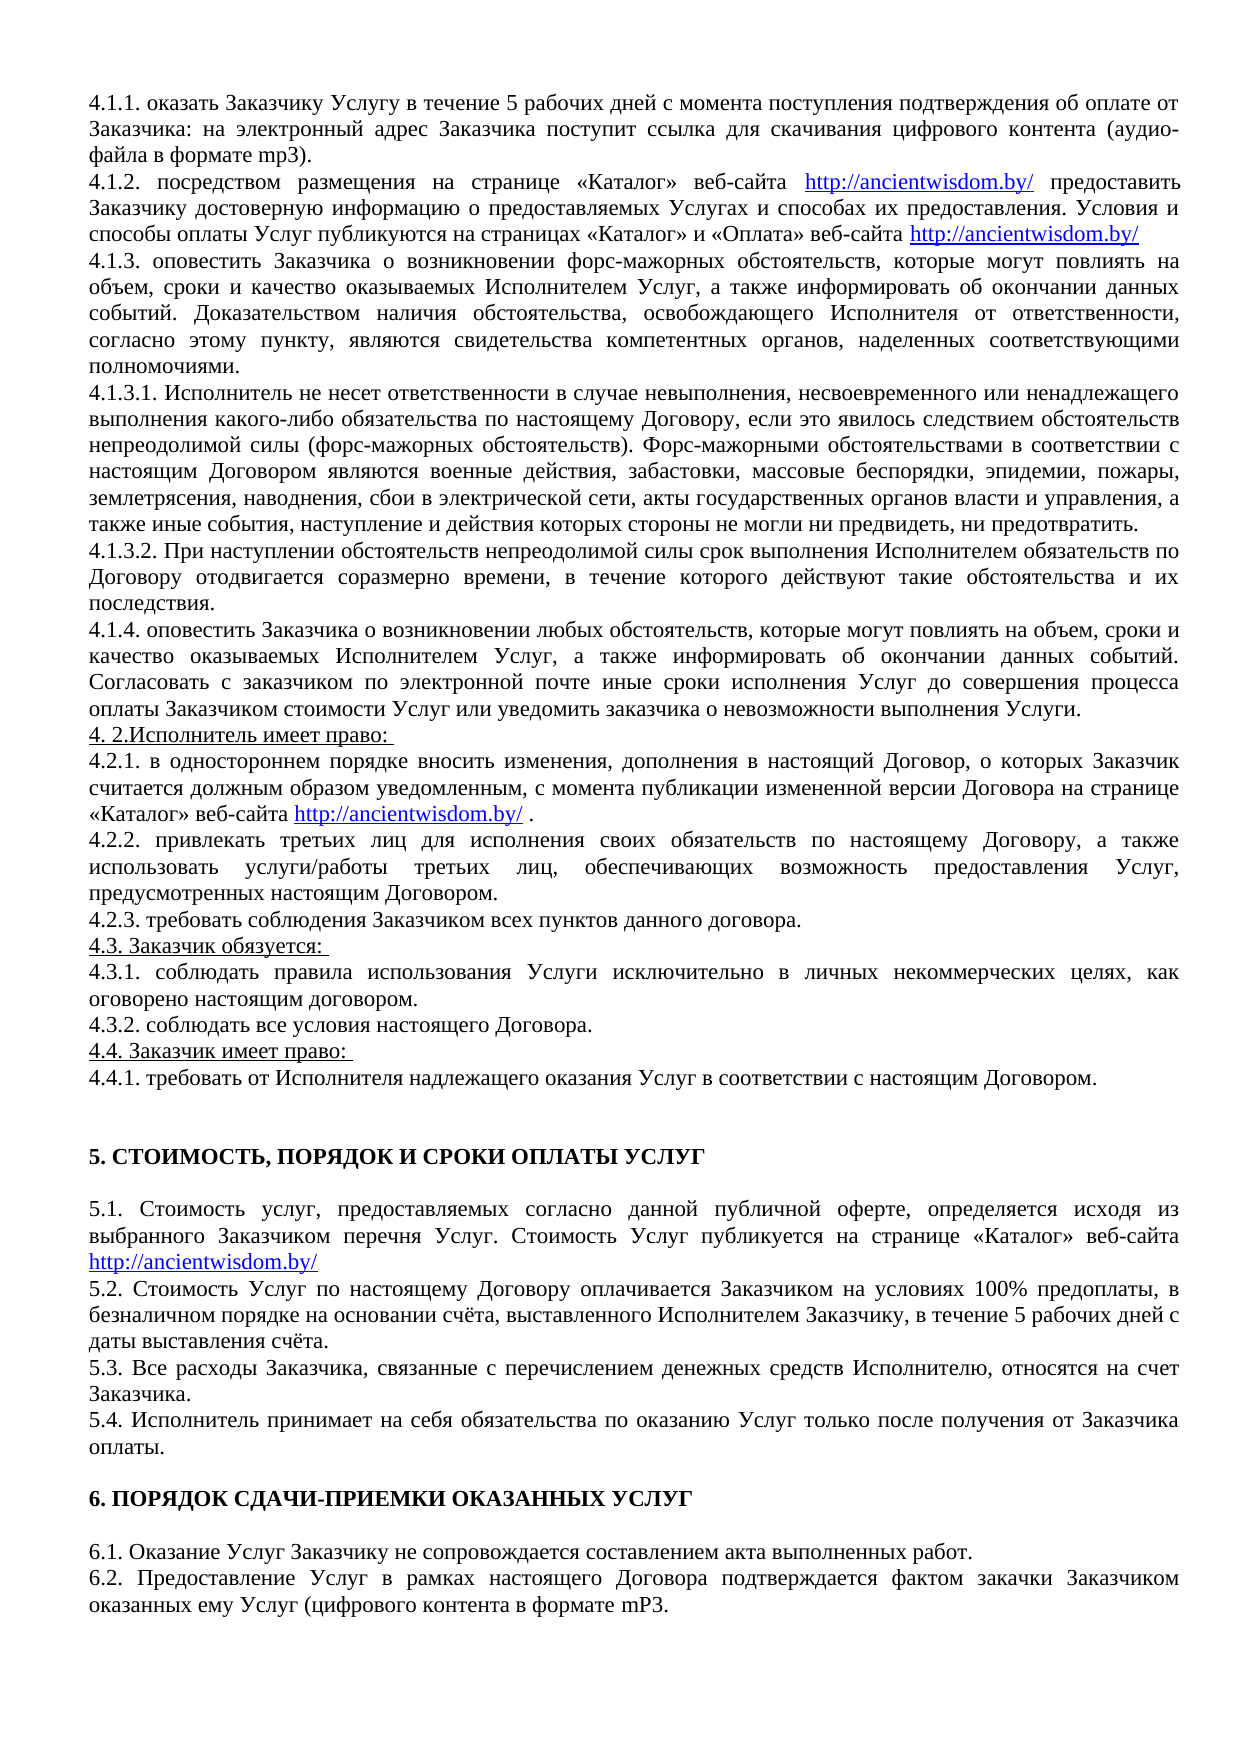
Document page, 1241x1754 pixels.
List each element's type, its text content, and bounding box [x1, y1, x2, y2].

text 4.2.3. требовать соблюдения Заказчиком всех пунктов данного договора. [89, 906, 1181, 932]
text 5.1. Стоимость услуг, предоставляемых согласно данной публичной оферте, определяется исходя из выбранного Заказчиком перечня Услуг. Стоимость Услуг публикуется на странице «Каталог» веб-сайта http://ancientwisdom.by/ [89, 1196, 1181, 1274]
text 5.4. Исполнитель принимает на себя обязательства по оказанию Услуг только после получения от Заказчика оплаты. [89, 1406, 1181, 1459]
text 4. 2.Исполнитель имеет право: [89, 721, 1181, 747]
text 6. ПОРЯДОК СДАЧИ-ПРИЕМКИ ОКАЗАННЫХ УСЛУГ [89, 1485, 1181, 1512]
text 4.4. Заказчик имеет право: [89, 1037, 1181, 1064]
text 4.1.3. оповестить Заказчика о возникновении форс-мажорных обстоятельств, которые могут повлиять на объем, сроки и качество оказываемых Исполнителем Услуг, а также информировать об окончании данных событий. Доказательством наличия обстоятельства, освобождающего Исполнителя от ответственности, согласно этому пункту, являются свидетельства компетентных органов, наделенных соответствующими полномочиями. [89, 247, 1181, 378]
text 4.2.2. привлекать третьих лиц для исполнения своих обязательств по настоящему Договору, а также использовать услуги/работы третьих лиц, обеспечивающих возможность предоставления Услуг, предусмотренных настоящим Договором. [89, 827, 1181, 906]
text 4.1.2. посредством размещения на странице «Каталог» веб-сайта http://ancientwisdom.by/ предоставить Заказчику достоверную информацию о предоставляемых Услугах и способах их предоставления. Условия и способы оплаты Услуг публикуются на страницах «Каталог» и «Оплата» веб-сайта http://ancientwisdom.by/ [89, 168, 1181, 247]
text 4.1.3.2. При наступлении обстоятельств непреодолимой силы срок выполнения Исполнителем обязательств по Договору отодвигается соразмерно времени, в течение которого действуют такие обстоятельства и их последствия. [89, 537, 1181, 616]
text 4.2.1. в одностороннем порядке вносить изменения, дополнения в настоящий Договор, о которых Заказчик считается должным образом уведомленным, с момента публикации измененной версии Договора на странице «Каталог» веб-сайта http://ancientwisdom.by/ . [89, 747, 1181, 827]
text 4.3.1. соблюдать правила использования Услуги исключительно в личных некоммерческих целях, как оговорено настоящим договором. [89, 958, 1181, 1011]
text 5.3. Все расходы Заказчика, связанные с перечислением денежных средств Исполнителю, относятся на счет Заказчика. [89, 1354, 1181, 1406]
text 6.1. Оказание Услуг Заказчику не сопровождается составлением акта выполненных работ. [89, 1538, 1181, 1564]
text 4.3. Заказчик обязуется: [89, 932, 1181, 958]
text 4.1.3.1. Исполнитель не несет ответственности в случае невыполнения, несвоевременного или ненадлежащего выполнения какого-либо обязательства по настоящему Договору, если это явилось следствием обстоятельств непреодолимой силы (форс-мажорных обстоятельств). Форс-мажорными обстоятельствами в соответствии с настоящим Договором являются военные действия, забастовки, массовые беспорядки, эпидемии, пожары, землетрясения, наводнения, сбои в электрической сети, акты государственных органов власти и управления, а также иные события, наступление и действия которых стороны не могли ни предвидеть, ни предотвратить. [89, 378, 1181, 537]
text 4.4.1. требовать от Исполнителя надлежащего оказания Услуг в соответствии с настоящим Договором. [89, 1064, 1181, 1090]
text 5. СТОИМОСТЬ, ПОРЯДОК И СРОКИ ОПЛАТЫ УСЛУГ [89, 1143, 1181, 1169]
text 4.3.2. соблюдать все условия настоящего Договора. [89, 1011, 1181, 1037]
text 6.2. Предоставление Услуг в рамках настоящего Договора подтверждается фактом закачки Заказчиком оказанных ему Услуг (цифрового контента в формате mP3. [89, 1564, 1181, 1617]
text 4.1.4. оповестить Заказчика о возникновении любых обстоятельств, которые могут повлиять на объем, сроки и качество оказываемых Исполнителем Услуг, а также информировать об окончании данных событий. Согласовать с заказчиком по электронной почте иные сроки исполнения Услуг до совершения процесса оплаты Заказчиком стоимости Услуг или уведомить заказчика о невозможности выполнения Услуги. [89, 616, 1181, 721]
text 4.1.1. оказать Заказчику Услугу в течение 5 рабочих дней с момента поступления подтверждения об оплате от Заказчика: на электронный адрес Заказчика поступит ссылка для скачивания цифрового контента (аудио-файла в формате mp3). [89, 89, 1181, 168]
text 5.2. Стоимость Услуг по настоящему Договору оплачивается Заказчиком на условиях 100% предоплаты, в безналичном порядке на основании счёта, выставленного Исполнителем Заказчику, в течение 5 рабочих дней с даты выставления счёта. [89, 1274, 1181, 1354]
